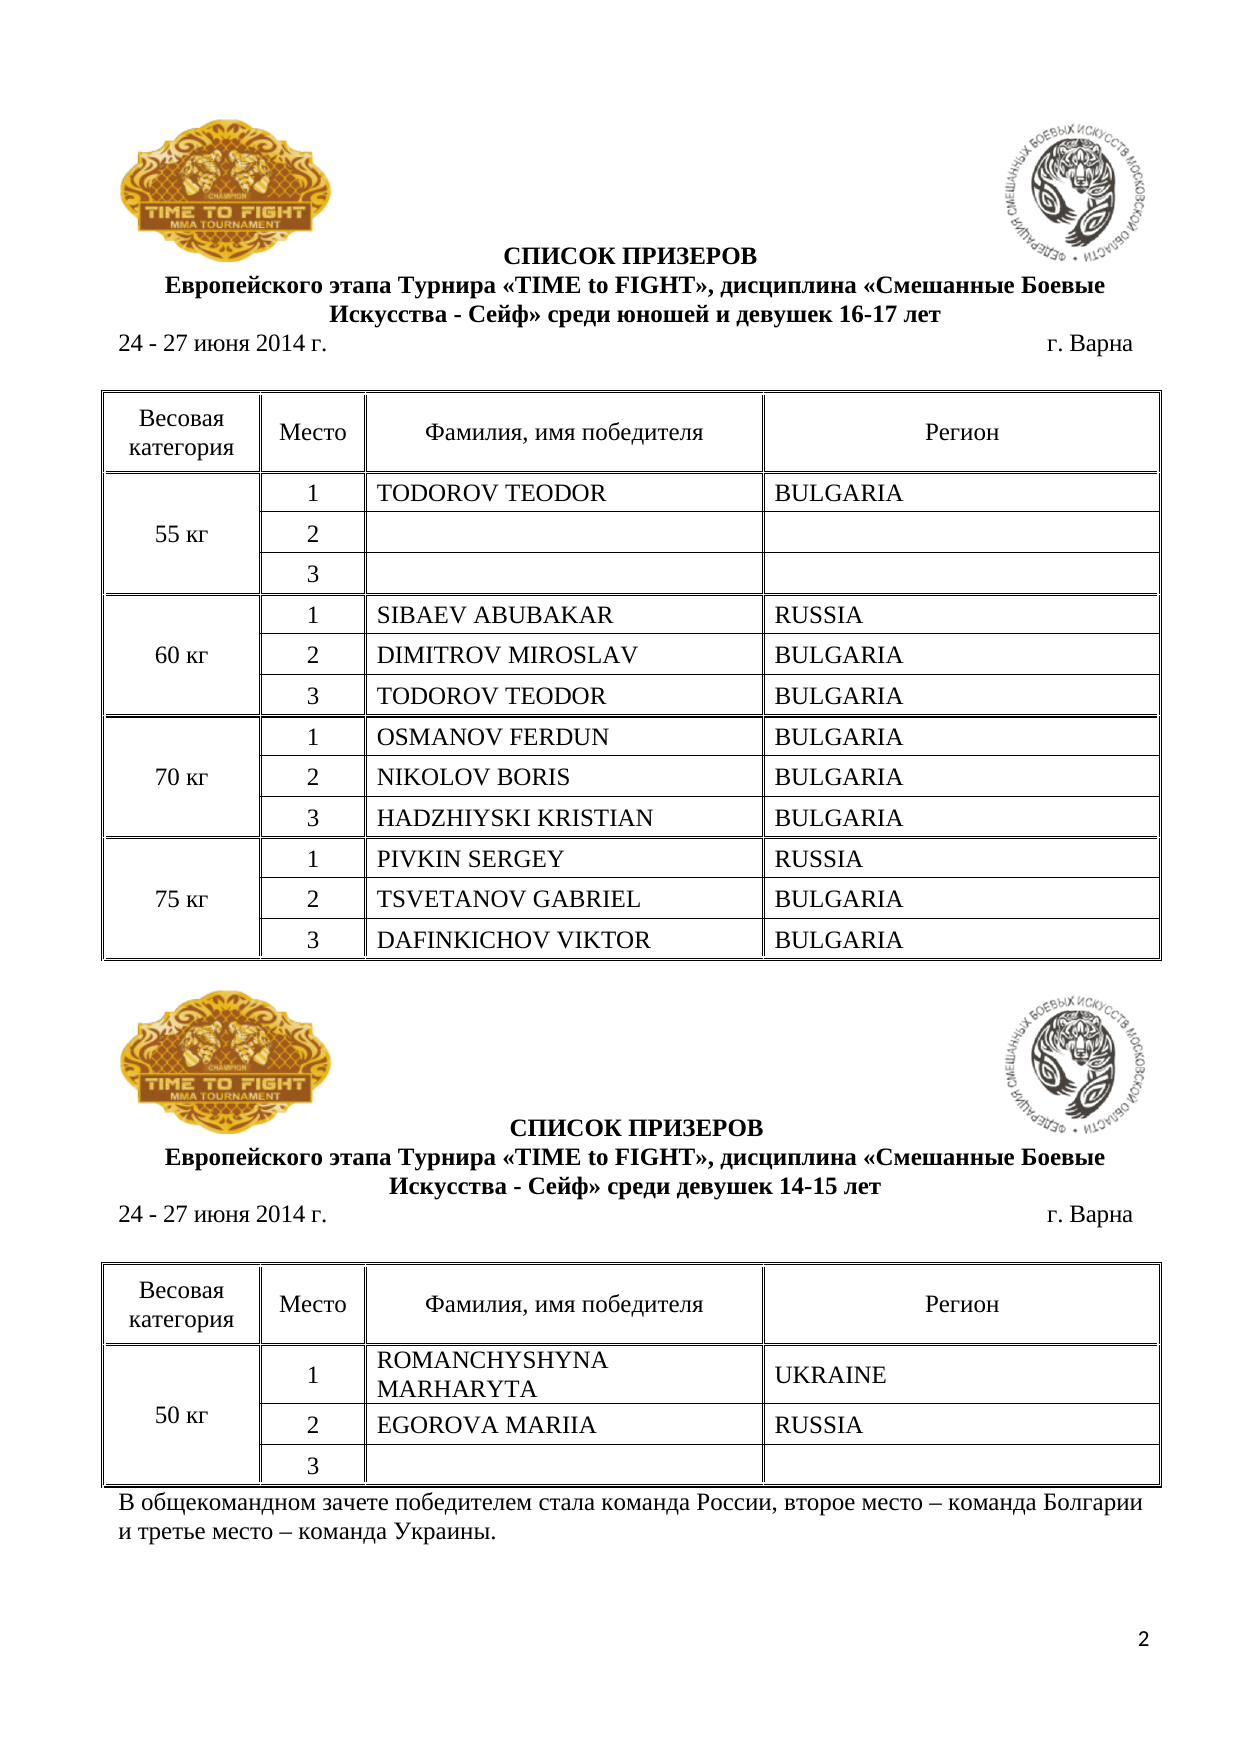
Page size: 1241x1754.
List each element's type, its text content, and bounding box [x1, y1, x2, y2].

table_cell BULGARIA [765, 756, 1159, 796]
table_cell [367, 512, 762, 552]
table_cell 2 [262, 1404, 364, 1444]
table_cell 2 [262, 634, 364, 674]
table_cell [763, 1445, 1159, 1484]
table_cell 3 [262, 553, 364, 592]
table_cell [765, 512, 1159, 552]
table_cell 50 кг [104, 1343, 260, 1484]
table_cell DAFINKICHOV VIKTOR [365, 919, 763, 958]
table_cell 75 кг [102, 836, 260, 958]
text Европейского этапа Турнира «TIME to FIGHT», дисциплина «Смешанные Боевые Искусства - Сейф» среди девушек 14-15 лет [121, 1142, 1149, 1199]
table_header Фамилия, имя победителя [365, 393, 763, 471]
table_cell HADZHIYSKI KRISTIAN [367, 797, 762, 836]
picture [1004, 123, 1148, 265]
table_cell RUSSIA [765, 1404, 1159, 1444]
table_cell 1 [262, 1346, 364, 1403]
table_cell 3 [262, 675, 364, 714]
table_cell 3 [260, 1445, 365, 1484]
table_cell RUSSIA [765, 593, 1159, 633]
text Европейского этапа Турнира «TIME to FIGHT», дисциплина «Смешанные Боевые Искусства - Сейф» среди юношей и девушек 16-17 лет [121, 270, 1149, 328]
table_cell [365, 1445, 763, 1484]
table_cell TSVETANOV GABRIEL [367, 878, 762, 917]
text 24 - 27 июня 2014 г. г. Варна [118, 1199, 1149, 1228]
table_header Место [260, 1265, 365, 1342]
table_header Весовая категория [104, 393, 260, 471]
table_cell 2 [262, 878, 364, 917]
table_cell OSMANOV FERDUN [367, 718, 762, 755]
table_cell 70 кг [102, 714, 260, 836]
table_cell 55 кг [104, 471, 259, 592]
table_header Регион [763, 1265, 1159, 1342]
table_header Весовая категория [104, 1265, 260, 1342]
table_cell BULGARIA [765, 797, 1159, 836]
picture [1004, 995, 1148, 1137]
table_cell TODOROV TEODOR [367, 474, 762, 511]
table_cell [765, 553, 1159, 592]
table_cell NIKOLOV BORIS [367, 756, 762, 796]
table_header Регион [763, 393, 1159, 471]
text Список призеров [118, 990, 1149, 1142]
table_cell 2 [262, 756, 364, 796]
table_cell BULGARIA [765, 878, 1159, 917]
table_cell BULGARIA [765, 471, 1159, 511]
table_cell BULGARIA [765, 634, 1159, 674]
table_cell 1 [262, 474, 364, 511]
table_cell 60 кг [104, 593, 259, 714]
table_header Место [260, 393, 365, 471]
text Список призеров [118, 118, 1149, 270]
text 24 - 27 июня 2014 г. г. Варна [118, 328, 1149, 356]
table_cell UKRAINE [765, 1343, 1159, 1403]
table_header Фамилия, имя победителя [365, 1265, 763, 1342]
table_cell ROMANCHYSHYNA MARHARYTA [367, 1346, 762, 1403]
table_cell DIMITROV MIROSLAV [367, 634, 762, 674]
table_cell RUSSIA [763, 836, 1161, 877]
table_cell [367, 553, 762, 592]
table_cell EGOROVA MARIIA [367, 1404, 762, 1444]
table_cell 3 [262, 797, 364, 836]
table_cell BULGARIA [763, 919, 1159, 958]
table_cell 2 [262, 512, 364, 552]
table_cell BULGARIA [763, 714, 1161, 755]
table_cell BULGARIA [765, 675, 1159, 714]
text В общекомандном зачете победителем стала команда России, второе место – команда Болгарии и третье место – команда Украины. [118, 1488, 1149, 1545]
table_cell SIBAEV ABUBAKAR [367, 596, 762, 633]
table_cell PIVKIN SERGEY [367, 839, 762, 877]
table_cell 1 [262, 596, 364, 633]
table_cell 1 [262, 718, 364, 755]
table_cell 1 [262, 839, 364, 877]
table_cell TODOROV TEODOR [367, 675, 762, 714]
table_cell 3 [260, 919, 365, 958]
